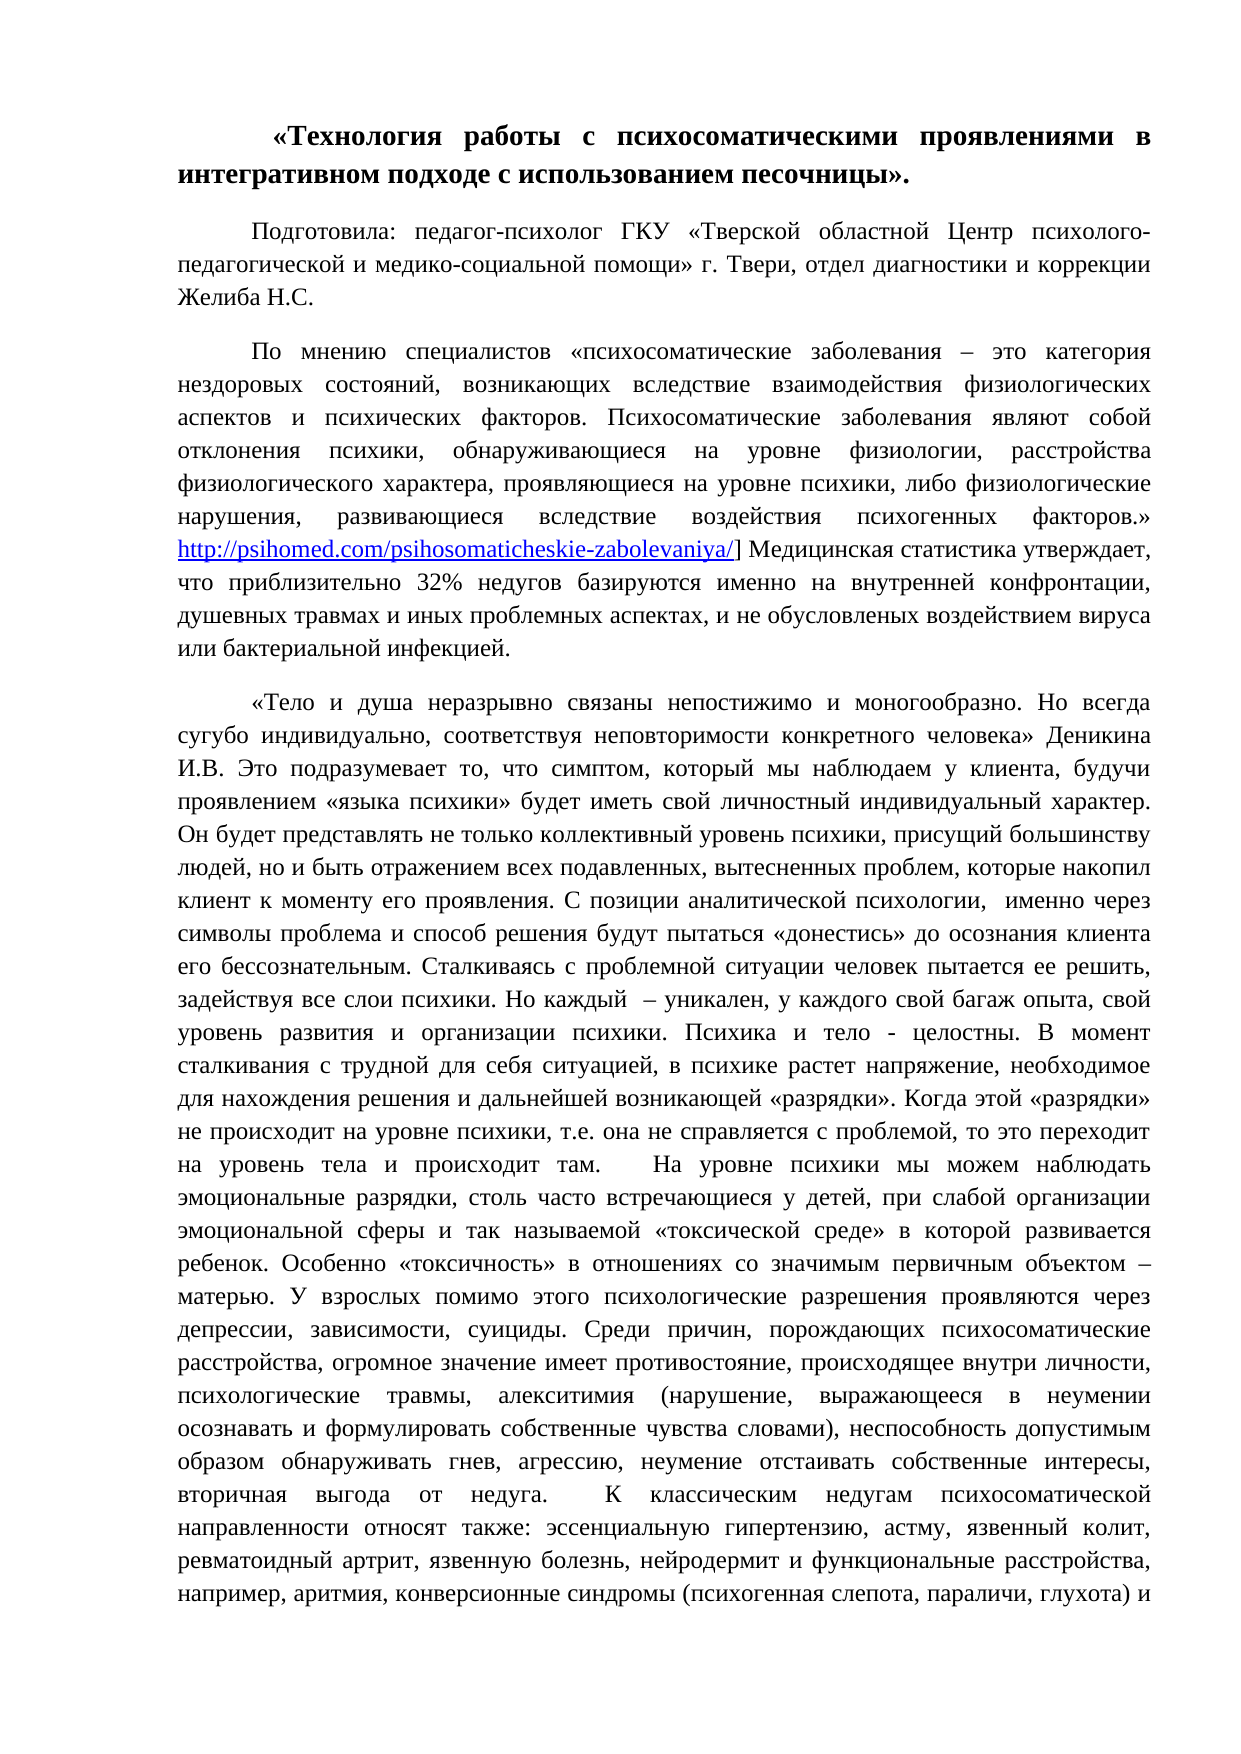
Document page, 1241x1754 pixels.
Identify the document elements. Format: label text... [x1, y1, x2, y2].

text Подготовила: педагог-психолог ГКУ «Тверской областной Центр психолого-педагогической и медико-социальной помощи» г. Твери, отдел диагностики и коррекции Желиба Н.С. [177, 216, 1152, 311]
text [177, 687, 1152, 1607]
text По мнению специалистов «психосоматические заболевания – это категория нездоровых состояний, возникающих вследствие взаимодействия физиологических аспектов и психических факторов. Психосоматические заболевания являют собой отклонения психики, обнаруживающиеся на уровне физиологии, расстройства физиологического характера, проявляющиеся на уровне психики, либо физиологические нарушения, развивающиеся вследствие воздействия психогенных факторов.» http://psihomed.com/psihosomaticheskie-zabolevaniya/] Медицинская статистика утверждает, что приблизительно 32% недугов базируются именно на внутренней конфронтации, душевных травмах и иных проблемных аспектах, и не обусловленых воздействием вируса или бактериальной инфекцией. [177, 336, 1152, 662]
text «Технология работы с психосоматическими проявлениями в интегративном подходе с использованием песочницы». [177, 118, 1152, 190]
